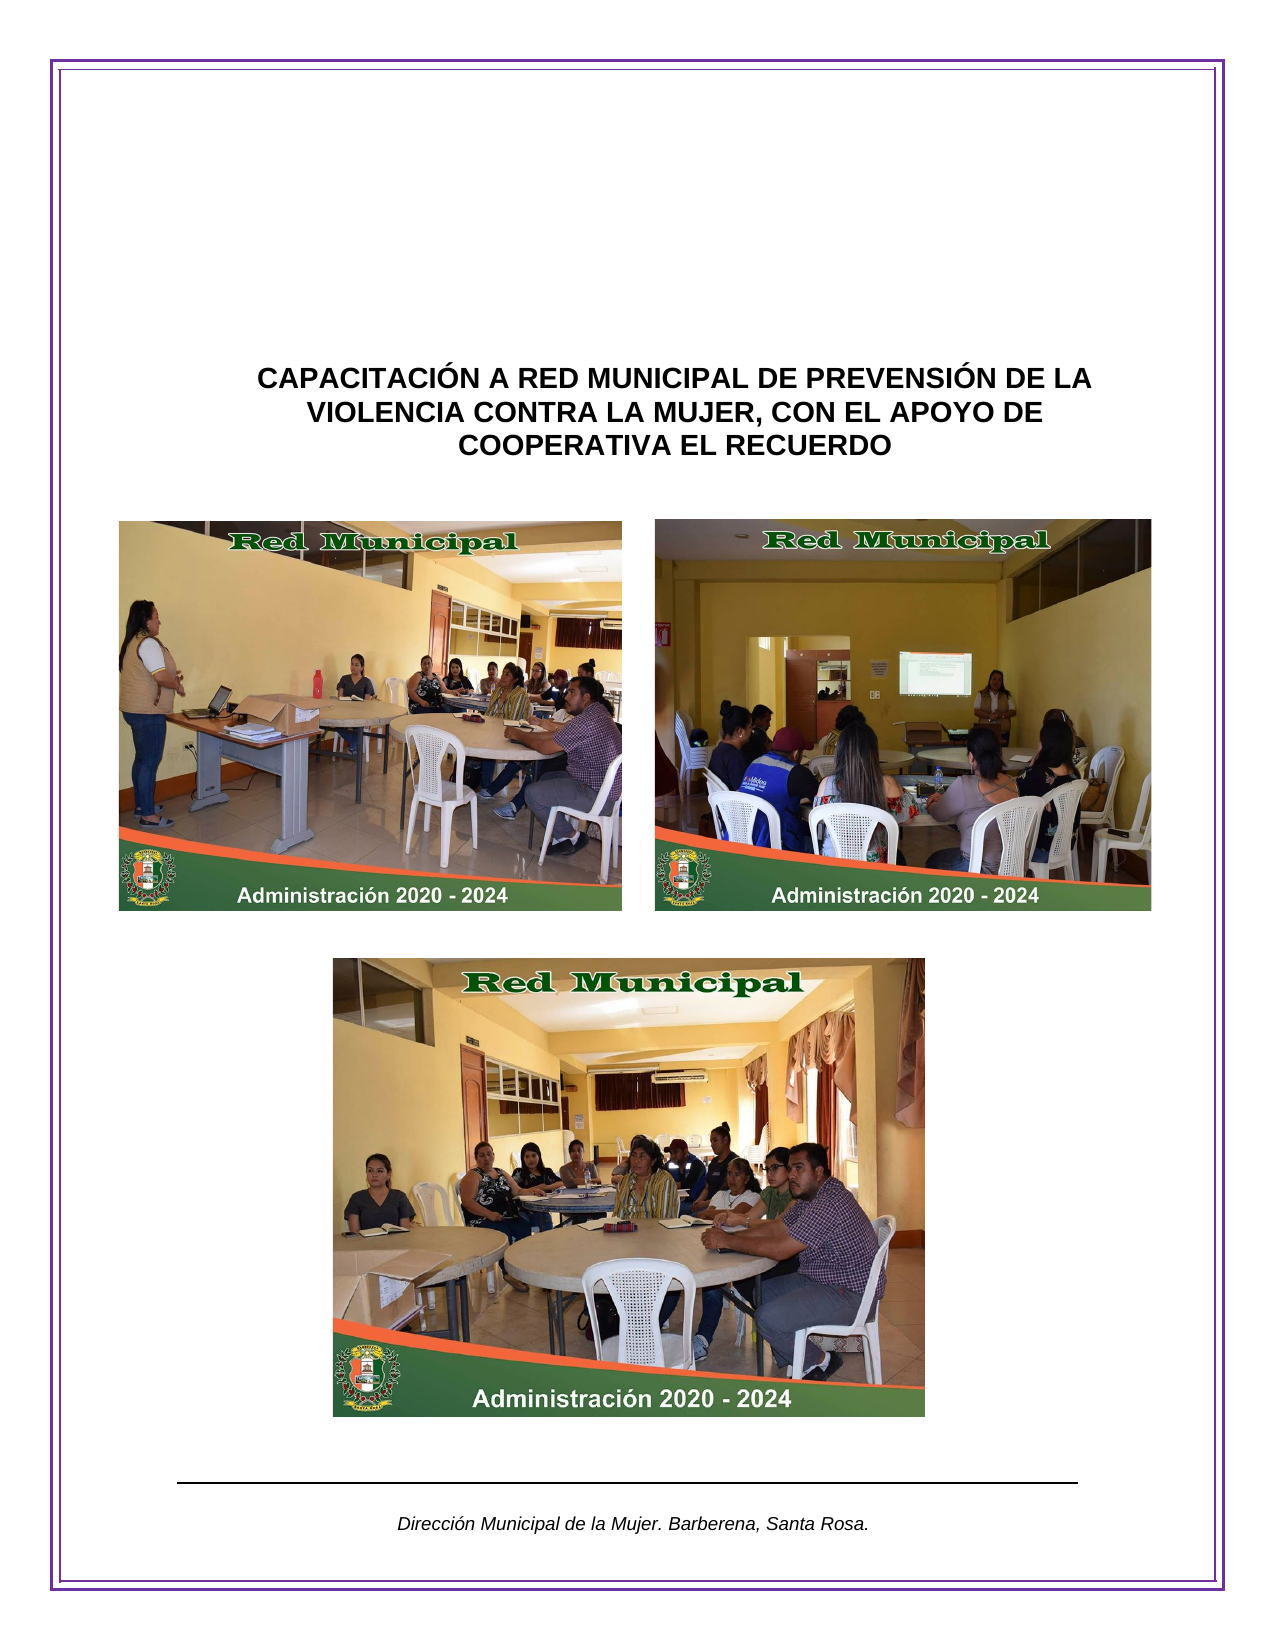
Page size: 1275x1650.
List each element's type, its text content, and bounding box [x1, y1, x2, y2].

picture [654, 519, 1152, 911]
picture [332, 958, 925, 1417]
list CAPACITACIÓN A RED MUNICIPAL DE PREVENSIÓN DE LA VIOLENCIA CONTRA LA MUJER, CON EL APOYO DE COOPERATIVA EL RECUERDO [252, 361, 1098, 462]
picture [118, 521, 622, 911]
